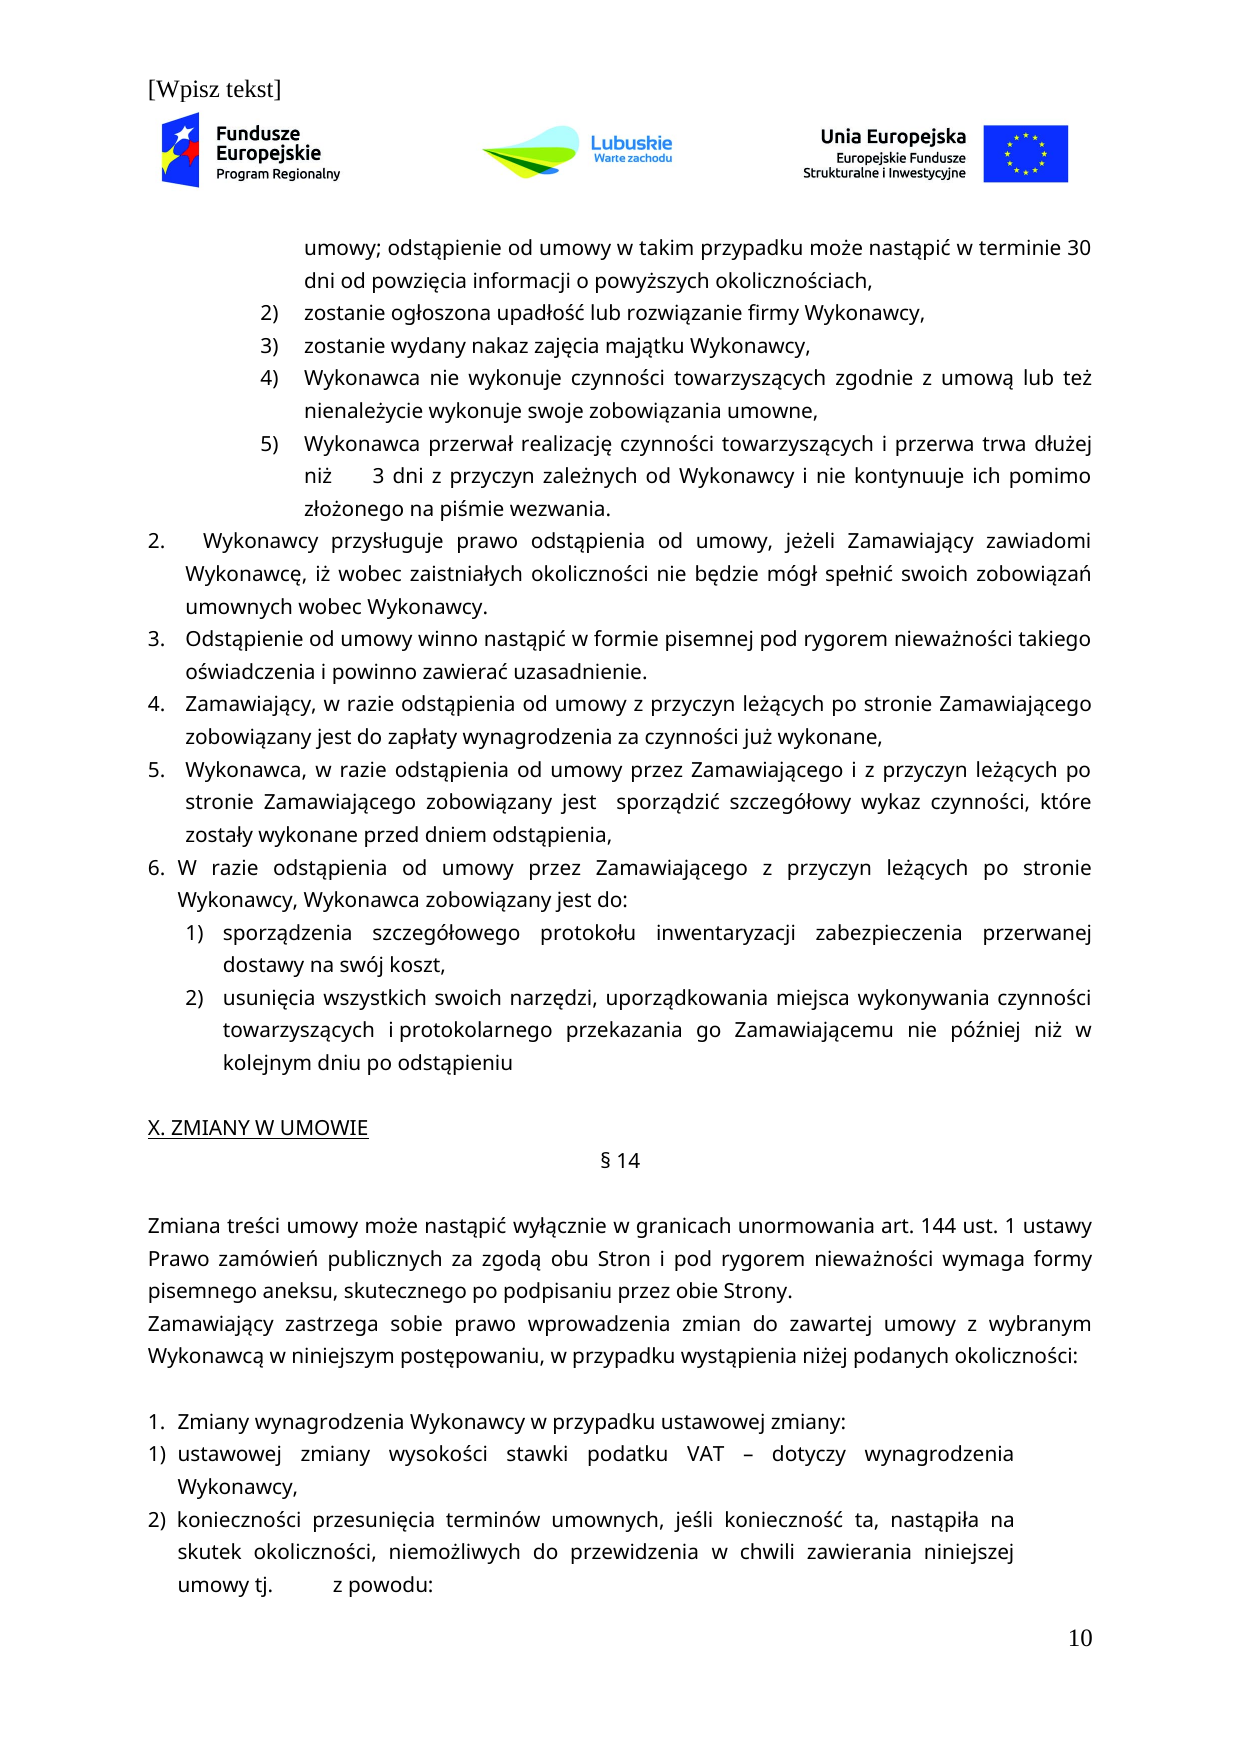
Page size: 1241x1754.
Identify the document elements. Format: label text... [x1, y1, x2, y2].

text 4. Zamawiający, w razie odstąpienia od umowy z przyczyn leżących po stronie Zamawiającego zobowiązany jest do zapłaty wynagrodzenia za czynności już wykonane, [148, 689, 1093, 751]
text 5. Wykonawca, w razie odstąpienia od umowy przez Zamawiającego i z przyczyn leżących po stronie Zamawiającego zobowiązany jest sporządzić szczegółowy wykaz czynności, które zostały wykonane przed dniem odstąpienia, [148, 755, 1093, 848]
text 6. W razie odstąpienia od umowy przez Zamawiającego z przyczyn leżących po stronie Wykonawcy, Wykonawca zobowiązany jest do: [148, 853, 1093, 914]
list Wykonawca nie wykonuje czynności towarzyszących zgodnie z umową lub też nienależycie wykonuje swoje zobowiązania umowne, [260, 363, 1093, 424]
text Zmiana treści umowy może nastąpić wyłącznie w granicach unormowania art. 144 ust. 1 ustawy Prawo zamówień publicznych za zgodą obu Stron i pod rygorem nieważności wymaga formy pisemnego aneksu, skutecznego po podpisaniu przez obie Strony. [148, 1211, 1093, 1305]
text X. ZMIANY W UMOWIE [148, 1113, 1093, 1142]
list zostanie ogłoszona upadłość lub rozwiązanie firmy Wykonawcy, [260, 298, 1093, 327]
list sporządzenia szczegółowego protokołu inwentaryzacji zabezpieczenia przerwanej dostawy na swój koszt, [185, 918, 1093, 979]
text 2. Wykonawcy przysługuje prawo odstąpienia od umowy, jeżeli Zamawiający zawiadomi Wykonawcę, iż wobec zaistniałych okoliczności nie będzie mógł spełnić swoich zobowiązań umownych wobec Wykonawcy. [148, 527, 1093, 620]
text 2) konieczności przesunięcia terminów umownych, jeśli konieczność ta, nastąpiła na skutek okoliczności, niemożliwych do przewidzenia w chwili zawierania niniejszej umowy tj. z powodu: [148, 1505, 1015, 1598]
text 3. Odstąpienie od umowy winno nastąpić w formie pisemnej pod rygorem nieważności takiego oświadczenia i powinno zawierać uzasadnienie. [148, 624, 1093, 685]
text Zamawiający zastrzega sobie prawo wprowadzenia zmian do zawartej umowy z wybranym Wykonawcą w niniejszym postępowaniu, w przypadku wystąpienia niżej podanych okoliczności: [148, 1309, 1093, 1370]
text § 14 [148, 1146, 1093, 1174]
list Wykonawca przerwał realizację czynności towarzyszących i przerwa trwa dłużej niż 3 dni z przyczyn zależnych od Wykonawcy i nie kontynuuje ich pomimo złożonego na piśmie wezwania. [260, 429, 1093, 522]
list zostanie wydany nakaz zajęcia majątku Wykonawcy, [260, 331, 1093, 359]
text 1. Zmiany wynagrodzenia Wykonawcy w przypadku ustawowej zmiany: [148, 1407, 1093, 1435]
text 1) ustawowej zmiany wysokości stawki podatku VAT – dotyczy wynagrodzenia Wykonawcy, [148, 1439, 1015, 1501]
picture [147, 102, 1091, 205]
list usunięcia wszystkich swoich narzędzi, uporządkowania miejsca wykonywania czynności towarzyszących i protokolarnego przekazania go Zamawiającemu nie później niż w kolejnym dniu po odstąpieniu [185, 983, 1093, 1077]
